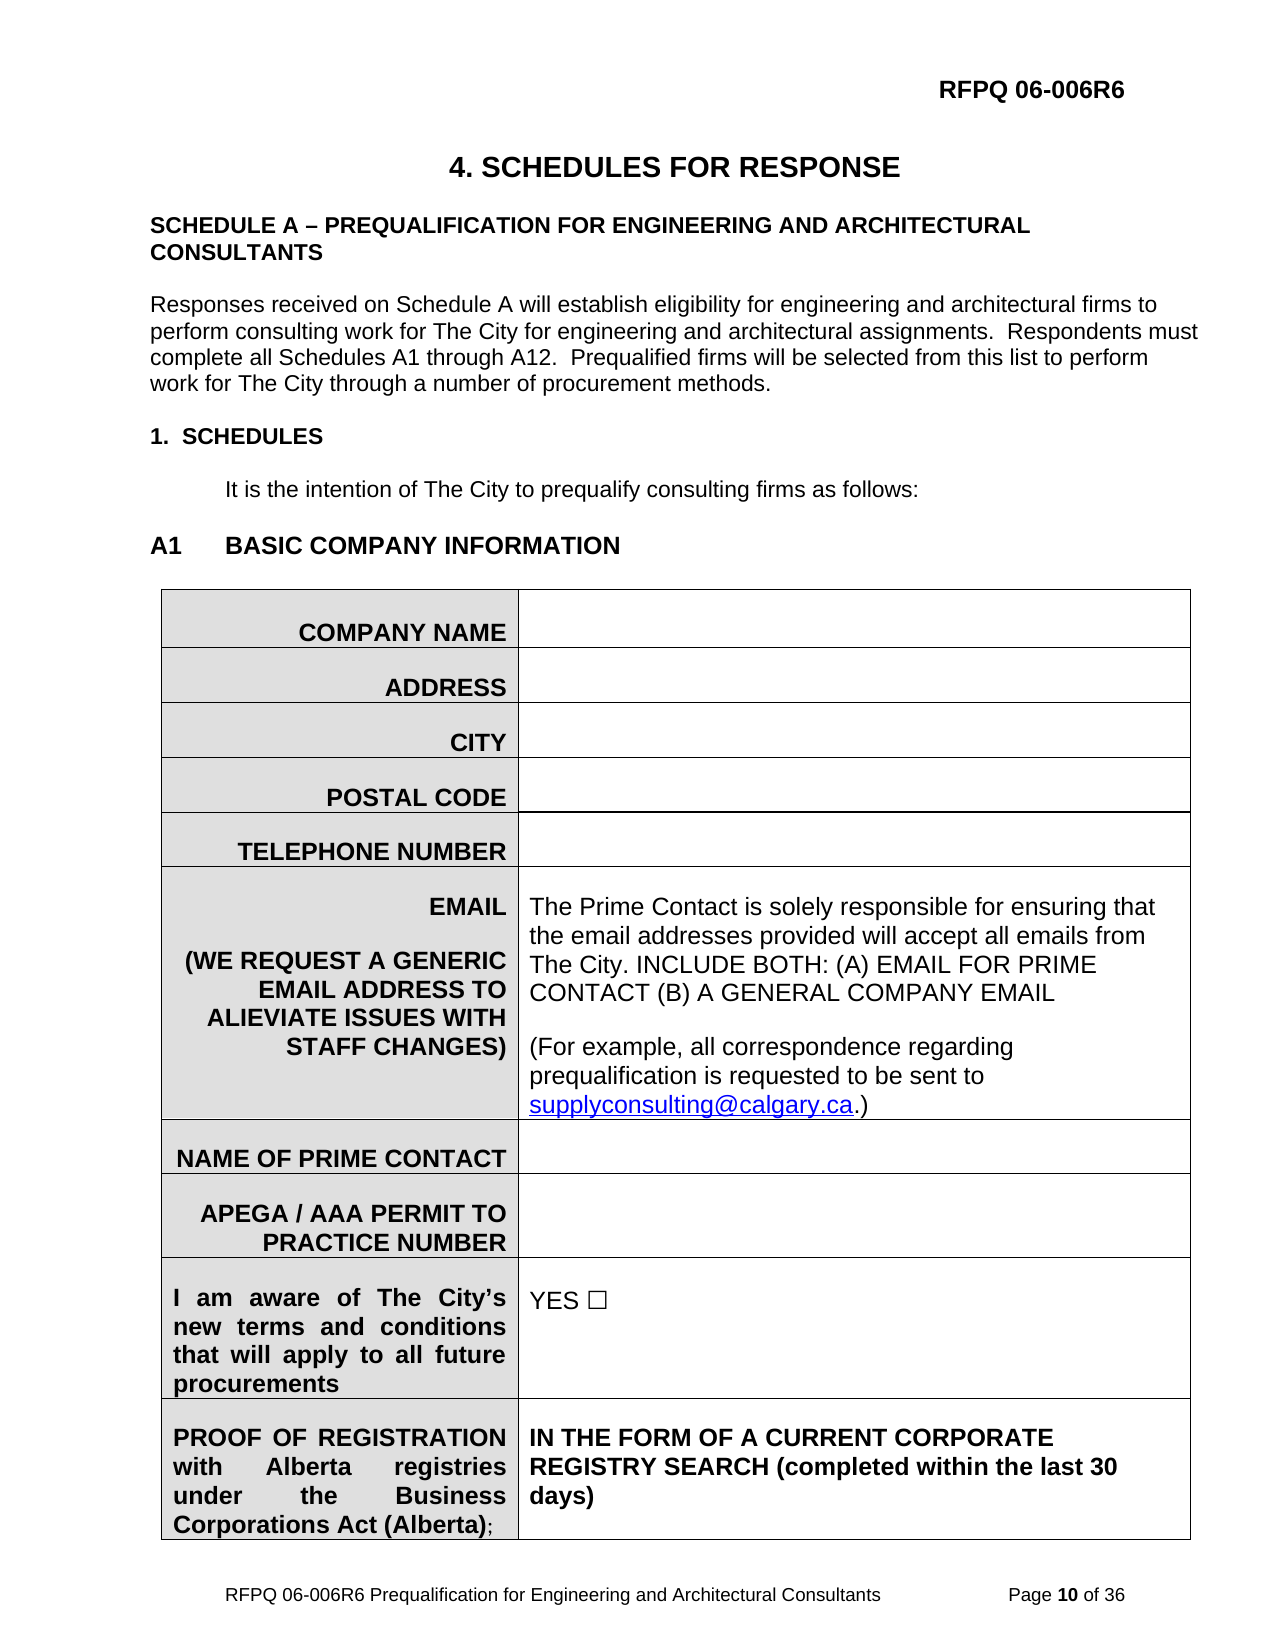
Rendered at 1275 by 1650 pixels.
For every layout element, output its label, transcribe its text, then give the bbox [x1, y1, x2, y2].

table_cell [519, 648, 1190, 702]
table_cell Name of Prime Contact [162, 1120, 518, 1173]
table_cell I am aware of The City’s new terms and conditions that will apply to all future procurements [162, 1258, 518, 1398]
table_cell Proof of registration with Alberta registries under the Business Corporations Act (Alberta); [162, 1399, 518, 1539]
table_cell Postal Code [162, 758, 518, 811]
text 1. SCHEDULES [150, 423, 1200, 449]
subtitle A1 Basic Company Information [150, 531, 1200, 560]
table_cell Address [162, 648, 518, 702]
table_cell [519, 1120, 1190, 1173]
table_cell [519, 758, 1190, 811]
table_cell [519, 703, 1190, 757]
text 4. SCHEDULES FOR RESPONSE [150, 150, 1200, 183]
table_cell EMAIL (We request a generic email address to alieviate issues with staff changes) [162, 867, 518, 1118]
table_header Company Name [162, 590, 518, 647]
table_header [519, 590, 1190, 647]
table_cell in the form of a current corporate registry search (completed within the last 30 days) [519, 1399, 1190, 1539]
table_cell The Prime Contact is solely responsible for ensuring that the email addresses provided will accept all emails from The City. INCLUDE BOTH: (A) EMAIL FOR PRIME CONTACT (B) A GENERAL COMPANY EMAIL (For example, all correspondence regarding prequalification is requested to be sent to supplyconsulting@calgary.ca.) [519, 867, 1190, 1118]
table_cell [519, 813, 1190, 866]
table_cell APEGA / AAA PERMIT TO PRACTICE NUMBER [162, 1174, 518, 1257]
table_cell [519, 1174, 1190, 1257]
table_cell Telephone Number [162, 813, 518, 866]
text It is the intention of The City to prequalify consulting firms as follows: [150, 476, 1200, 502]
text Responses received on Schedule A will establish eligibility for engineering and architectural firms to perform consulting work for The City for engineering and architectural assignments. Respondents must complete all Schedules A1 through A12. Prequalified firms will be selected from this list to perform work for The City through a number of procurement methods. [150, 291, 1200, 397]
table_cell YES [519, 1258, 1190, 1398]
table_cell CITY [162, 703, 518, 757]
text SCHEDULE A – PreQualification for Engineering and Architectural Consultants [150, 212, 1200, 265]
